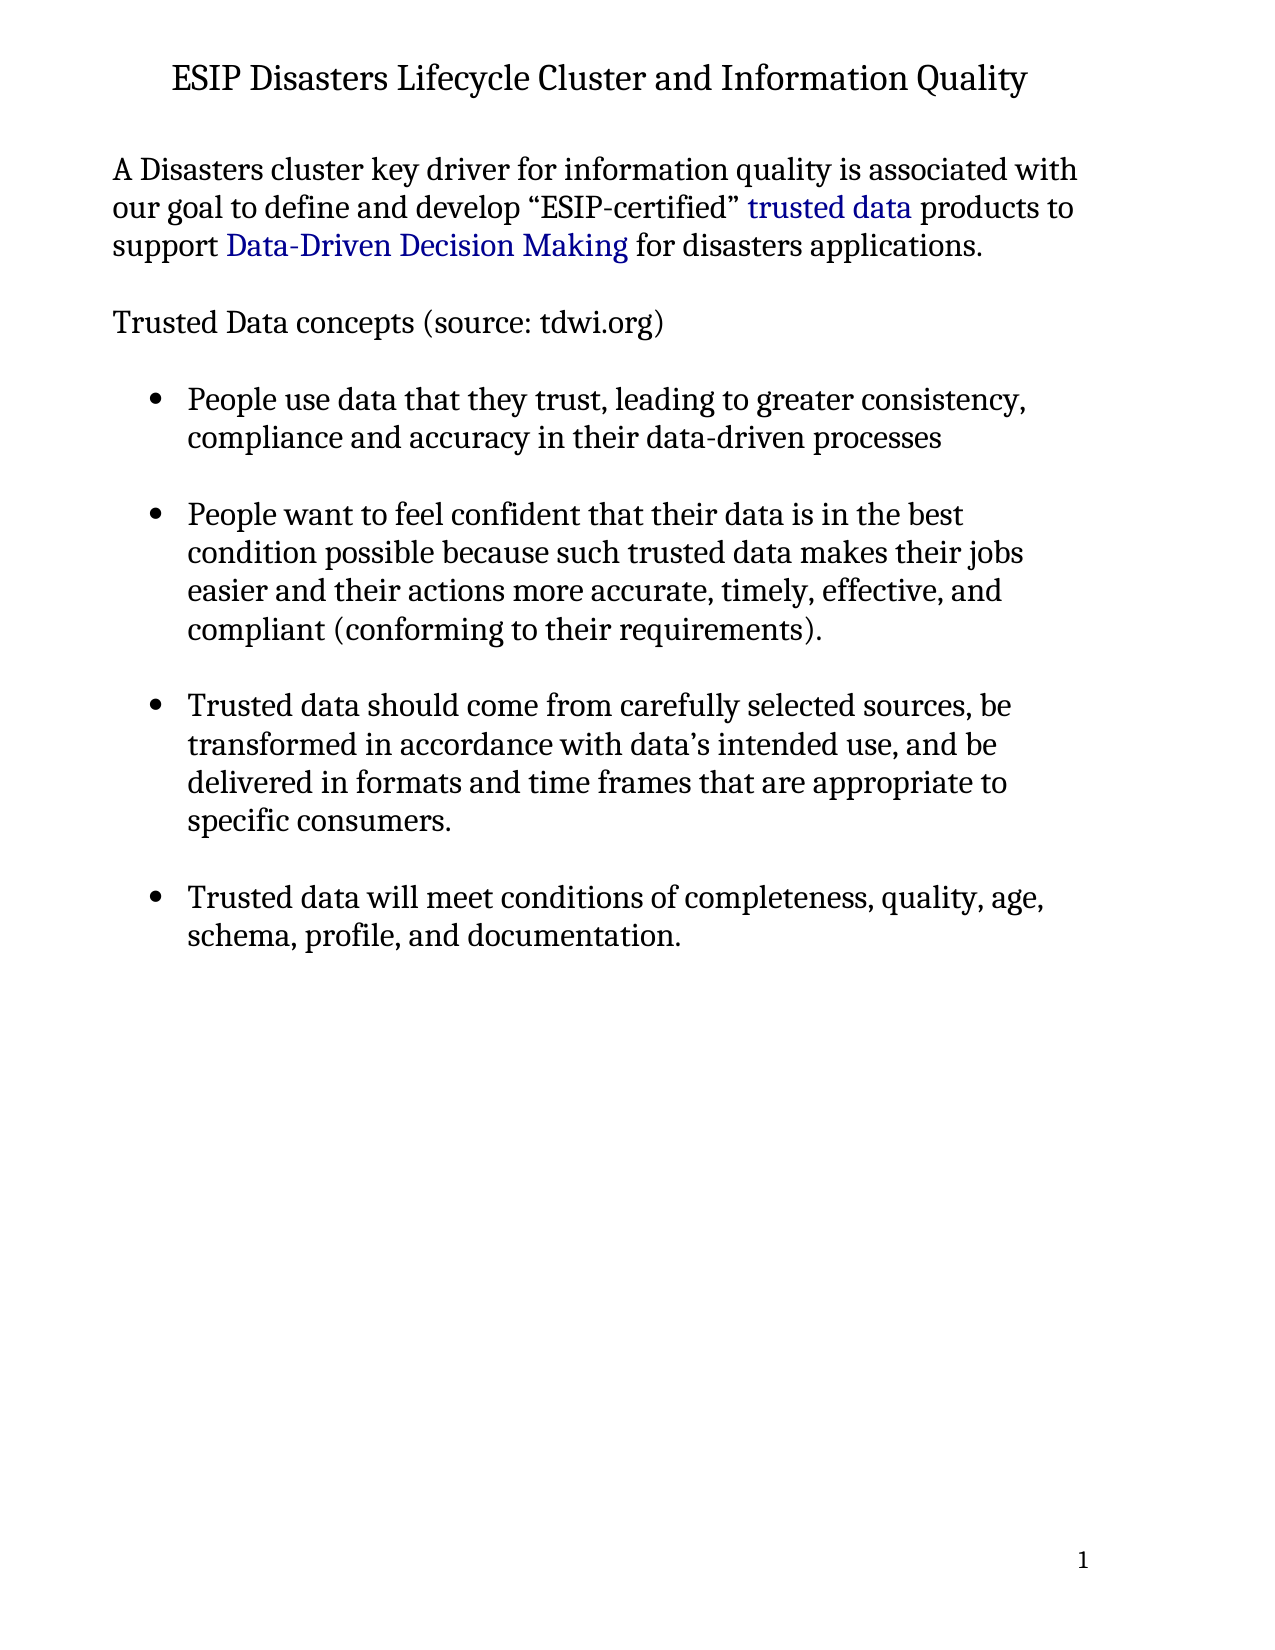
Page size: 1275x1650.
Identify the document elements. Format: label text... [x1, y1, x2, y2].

text Trusted Data concepts (source: tdwi.org) [112, 303, 1087, 342]
list People want to feel confident that their data is in the best condition possible because such trusted data makes their jobs easier and their actions more accurate, timely, effective, and compliant (conforming to their requirements). [150, 495, 1087, 648]
list Trusted data will meet conditions of completeness, quality, age, schema, profile, and documentation. [150, 878, 1087, 955]
text A Disasters cluster key driver for information quality is associated with our goal to define and develop “ESIP-certified” trusted data products to support Data-Driven Decision Making for disasters applications. [112, 150, 1087, 265]
list People use data that they trust, leading to greater consistency, compliance and accuracy in their data-driven processes [150, 380, 1087, 457]
list Trusted data should come from carefully selected sources, be transformed in accordance with data’s intended use, and be delivered in formats and time frames that are appropriate to specific consumers. [150, 687, 1087, 840]
